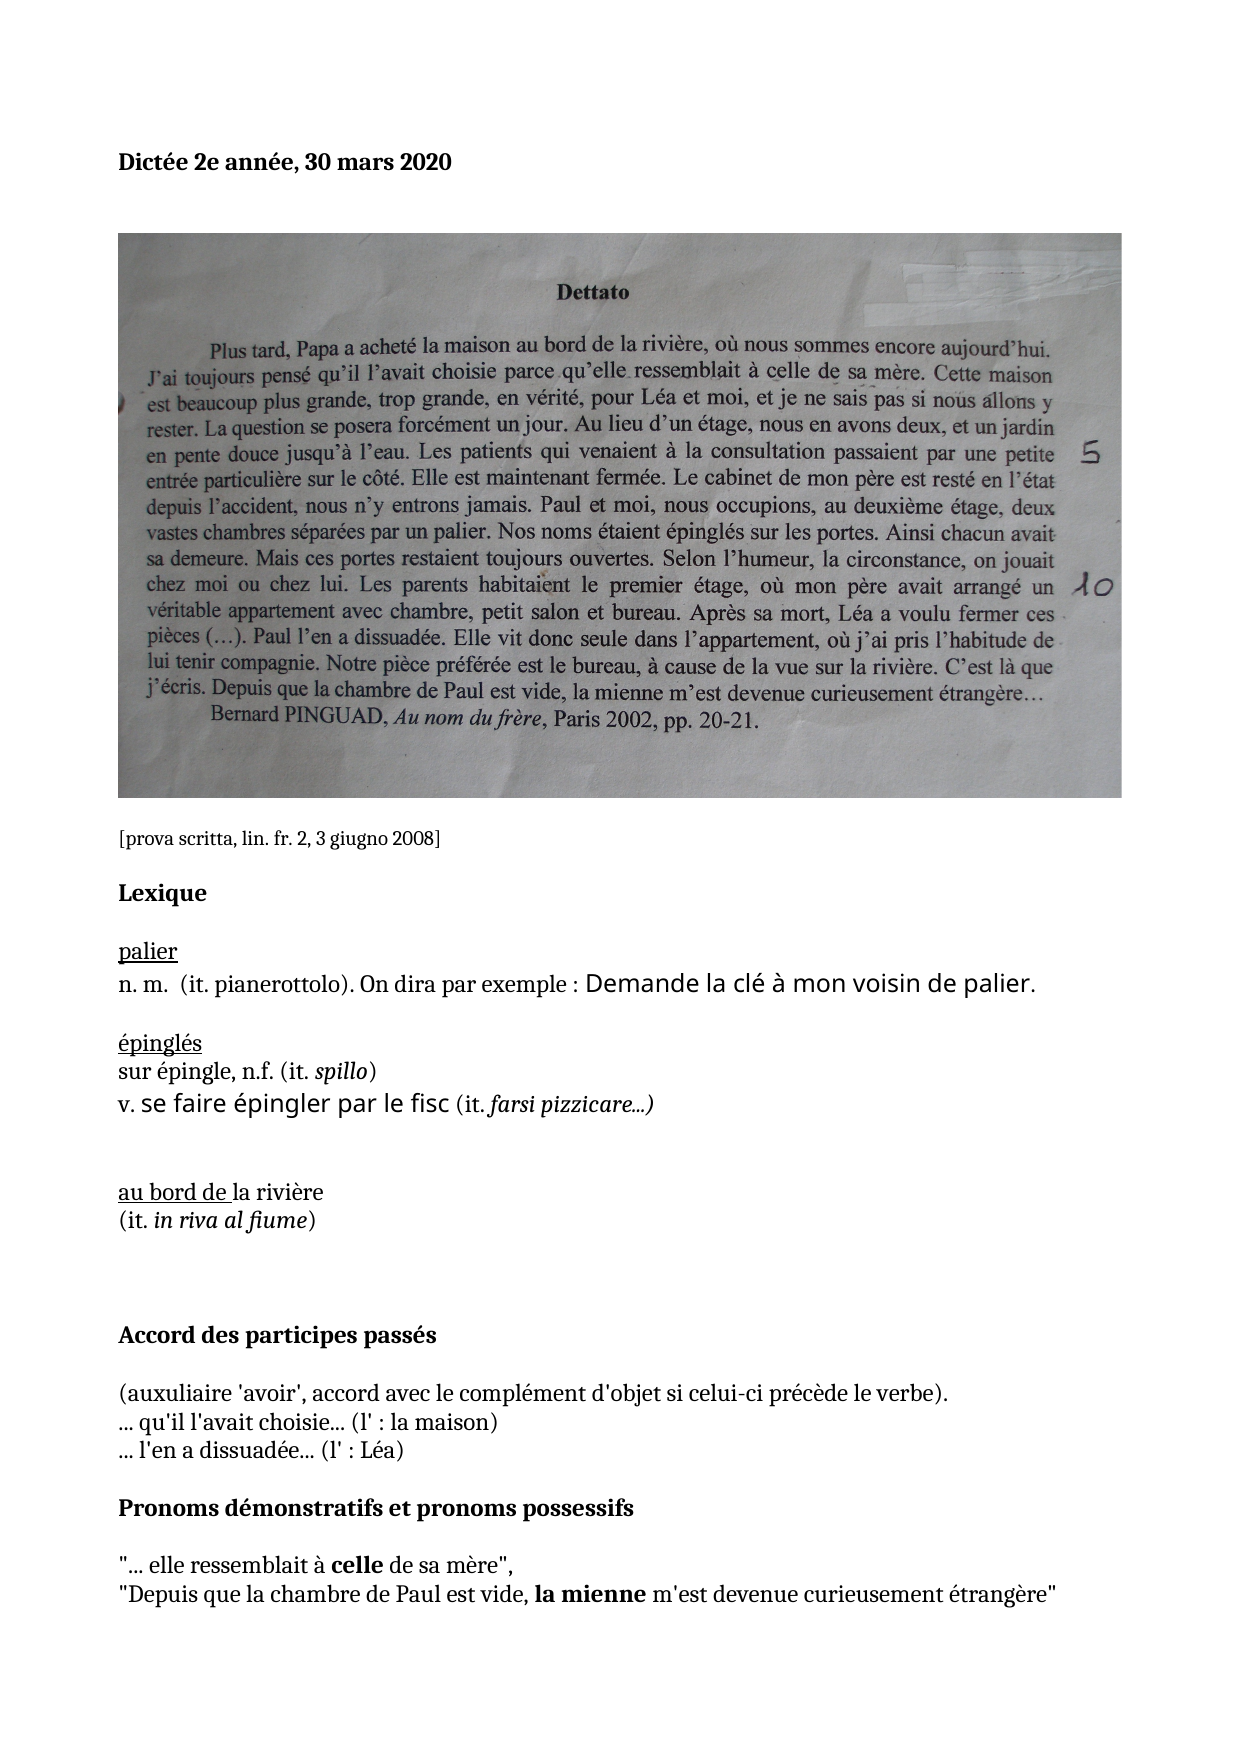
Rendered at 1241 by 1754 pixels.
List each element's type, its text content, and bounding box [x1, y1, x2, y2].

text ... qu'il l'avait choisie... (l' : la maison) [118, 1407, 1122, 1436]
text v. se faire épingler par le fisc (it. farsi pizzicare...) [118, 1086, 1122, 1120]
text n. m. (it. pianerottolo). On dira par exemple : Demande la clé à mon voisin de palier. [118, 966, 1122, 1000]
text "Depuis que la chambre de Paul est vide, la mienne m'est devenue curieusement étrangère" [118, 1580, 1122, 1609]
text Dictée 2e année, 30 mars 2020 [118, 148, 1122, 176]
text Pronoms démonstratifs et pronoms possessifs [118, 1494, 1122, 1522]
picture [118, 233, 1122, 798]
text ... l'en a dissuadée... (l' : Léa) [118, 1436, 1122, 1465]
text (auxuliaire 'avoir', accord avec le complément d'objet si celui-ci précède le verbe). [118, 1379, 1122, 1407]
text "... elle ressemblait à celle de sa mère", [118, 1551, 1122, 1580]
text (it. in riva al fiume) [118, 1206, 1122, 1235]
text palier [118, 937, 1122, 966]
text au bord de la rivière [118, 1177, 1122, 1206]
text Lexique [118, 879, 1122, 908]
text Accord des participes passés [118, 1321, 1122, 1350]
text épinglés [118, 1028, 1122, 1057]
text [prova scritta, lin. fr. 2, 3 giugno 2008] [118, 827, 1122, 851]
text sur épingle, n.f. (it. spillo) [118, 1057, 1122, 1086]
